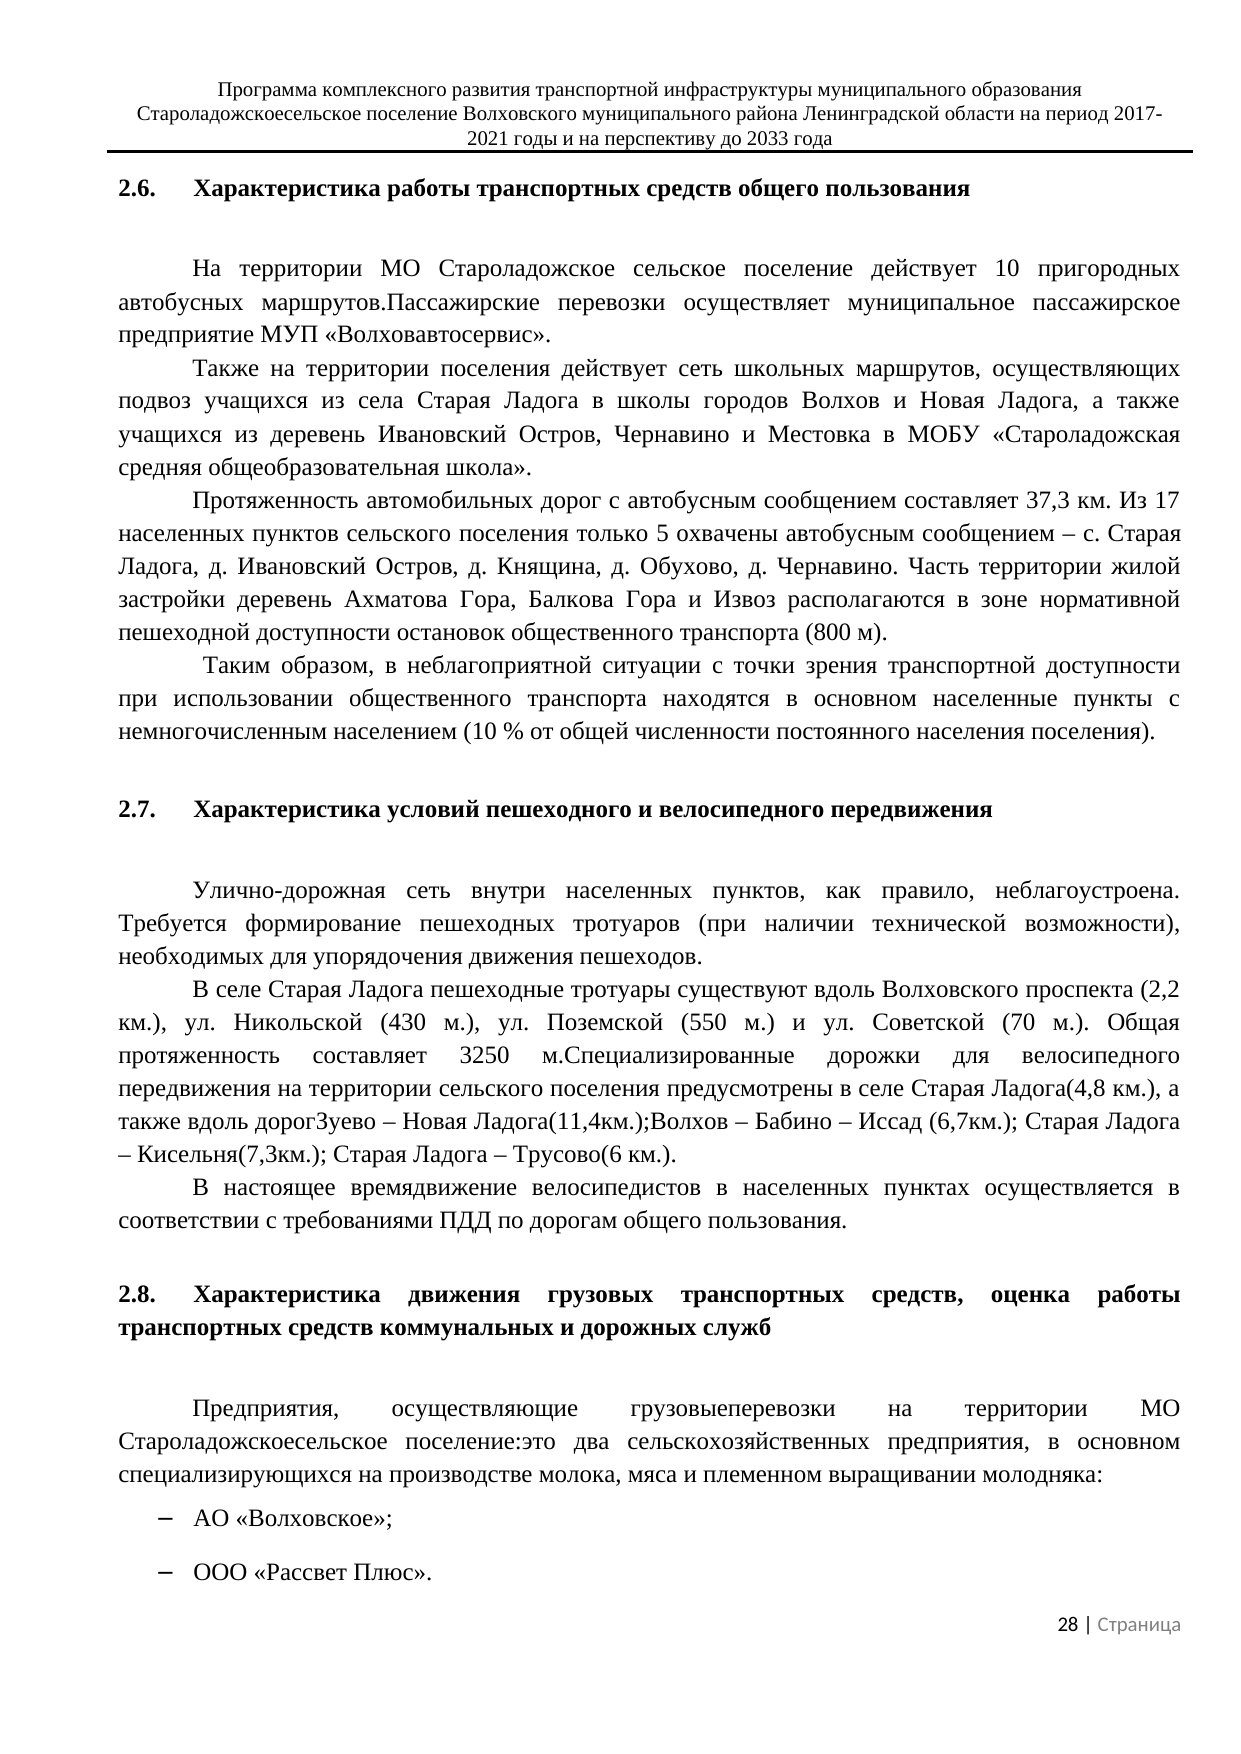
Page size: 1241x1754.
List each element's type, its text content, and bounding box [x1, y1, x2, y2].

text В селе Старая Ладога пешеходные тротуары существуют вдоль Волховского проспекта (2,2 км.), ул. Никольской (430 м.), ул. Поземской (550 м.) и ул. Советской (70 м.). Общая протяженность составляет 3250 м.Специализированные дорожки для велосипедного передвижения на территории сельского поселения предусмотрены в селе Старая Ладога(4,8 км.), а также вдоль дорогЗуево – Новая Ладога(11,4км.);Волхов – Бабино – Иссад (6,7км.); Старая Ладога – Кисельня(7,3км.); Старая Ладога – Трусово(6 км.). [118, 974, 1181, 1168]
list Характеристика движения грузовых транспортных средств, оценка работы транспортных средств коммунальных и дорожных служб [118, 1279, 1181, 1343]
text Улично-дорожная сеть внутри населенных пунктов, как правило, неблагоустроена. Требуется формирование пешеходных тротуаров (при наличии технической возможности), необходимых для упорядочения движения пешеходов. [118, 875, 1181, 970]
list Характеристика работы транспортных средств общего пользования [118, 173, 1181, 204]
list ООО «Рассвет Плюс». [156, 1546, 1181, 1593]
text Таким образом, в неблагоприятной ситуации с точки зрения транспортной доступности при использовании общественного транспорта находятся в основном населенные пункты с немногочисленным населением (10 % от общей численности постоянного населения поселения). [118, 650, 1181, 744]
text Протяженность автомобильных дорог с автобусным сообщением составляет 37,3 км. Из 17 населенных пунктов сельского поселения только 5 охвачены автобусным сообщением – с. Старая Ладога, д. Ивановский Остров, д. Княщина, д. Обухово, д. Чернавино. Часть территории жилой застройки деревень Ахматова Гора, Балкова Гора и Извоз располагаются в зоне нормативной пешеходной доступности остановок общественного транспорта (800 м). [118, 485, 1181, 646]
text На территории МО Староладожское сельское поселение действует 10 пригородных автобусных маршрутов.Пассажирские перевозки осуществляет муниципальное пассажирское предприятие МУП «Волховавтосервис». [118, 253, 1181, 348]
text Предприятия, осуществляющие грузовыеперевозки на территории МО Староладожскоесельское поселение:это два сельскохозяйственных предприятия, в основном специализирующихся на производстве молока, мяса и племенном выращивании молодняка: [118, 1393, 1181, 1488]
list АО «Волховское»; [156, 1492, 1181, 1539]
list Характеристика условий пешеходного и велосипедного передвижения [118, 794, 1181, 825]
text В настоящее времядвижение велосипедистов в населенных пунктах осуществляется в соответствии с требованиями ПДД по дорогам общего пользования. [118, 1172, 1181, 1234]
text Также на территории поселения действует сеть школьных маршрутов, осуществляющих подвоз учащихся из села Старая Ладога в школы городов Волхов и Новая Ладога, а также учащихся из деревень Ивановский Остров, Чернавино и Местовка в МОБУ «Староладожская средняя общеобразовательная школа». [118, 353, 1181, 480]
